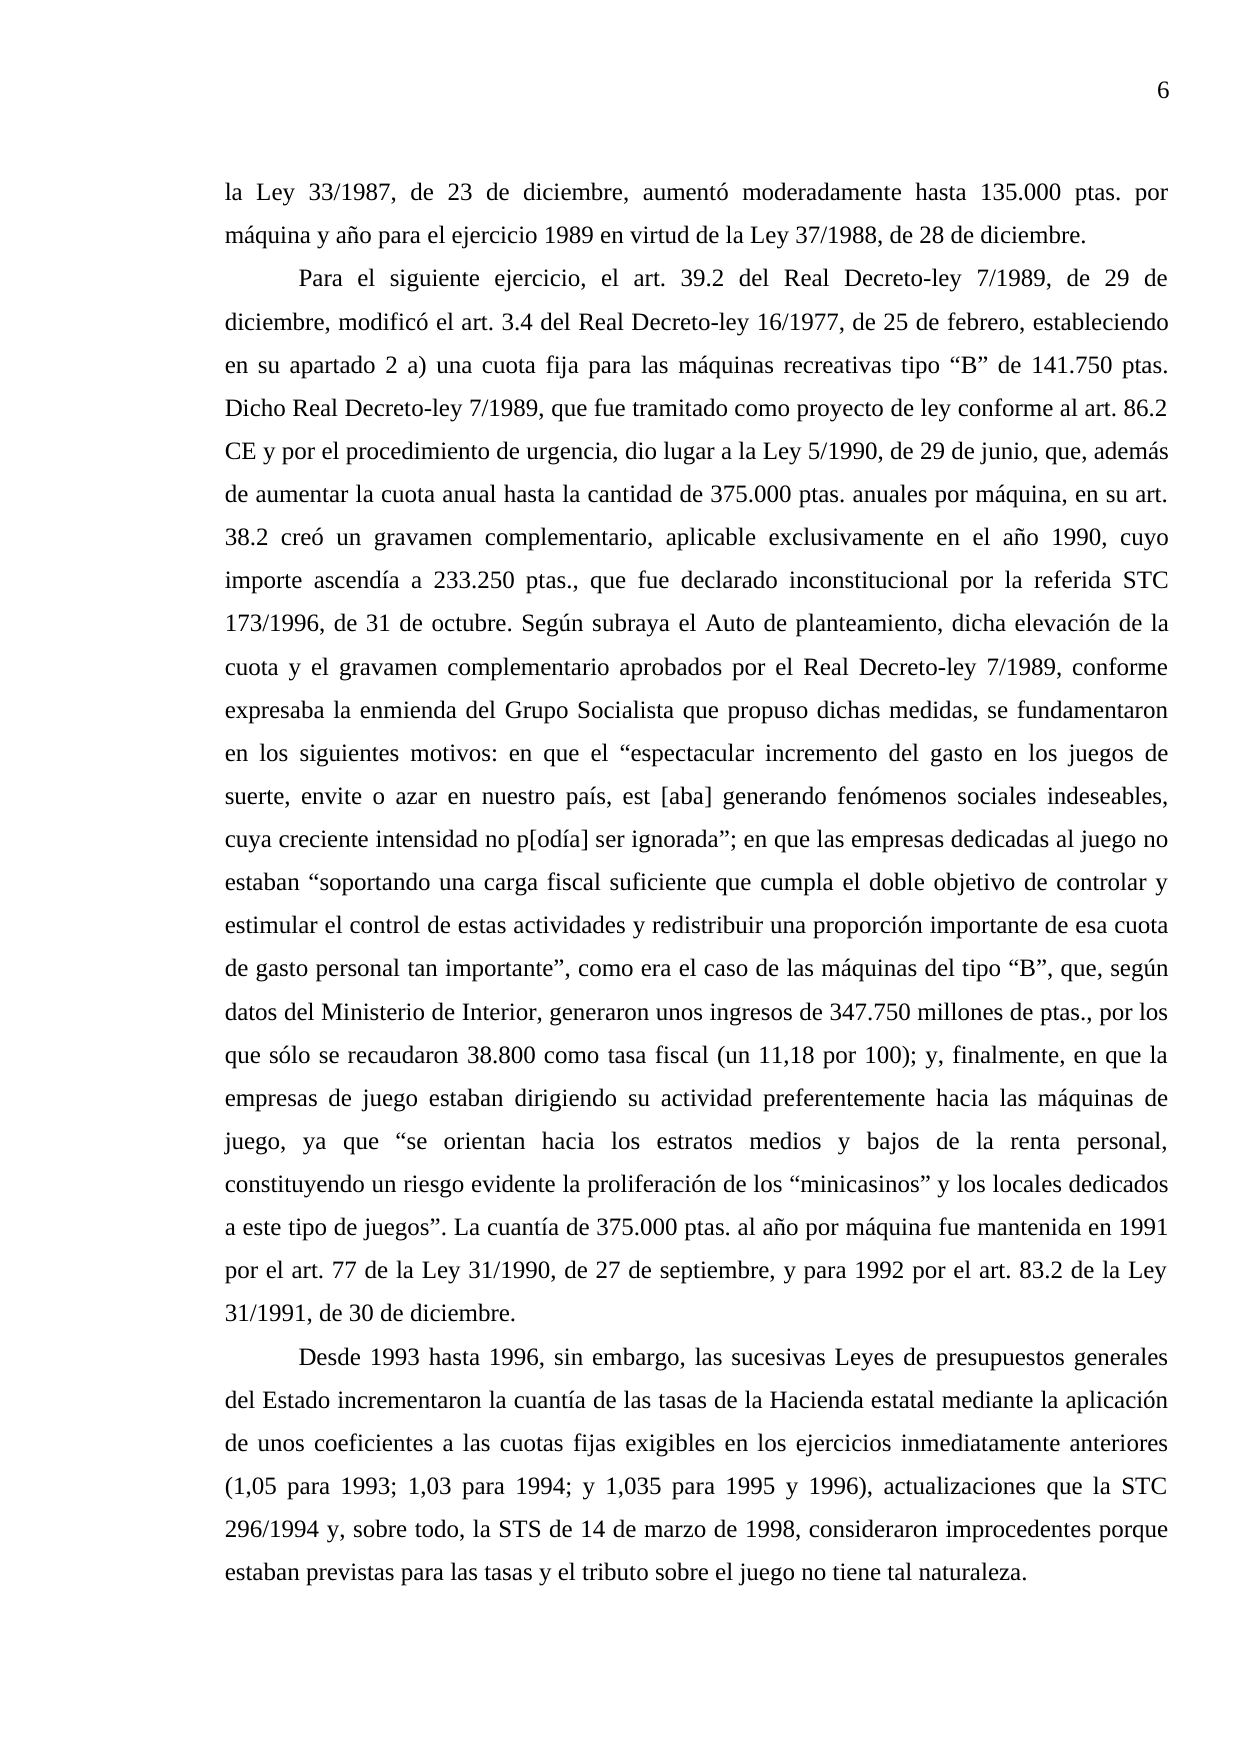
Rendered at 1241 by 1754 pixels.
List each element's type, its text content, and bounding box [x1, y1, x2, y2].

text Para el siguiente ejercicio, el art. 39.2 del Real Decreto-ley 7/1989, de 29 de diciembre, modificó el art. 3.4 del Real Decreto-ley 16/1977, de 25 de febrero, estableciendo en su apartado 2 a) una cuota fija para las máquinas recreativas tipo “B” de 141.750 ptas. Dicho Real Decreto-ley 7/1989, que fue tramitado como proyecto de ley conforme al art. 86.2 CE y por el procedimiento de urgencia, dio lugar a la Ley 5/1990, de 29 de junio, que, además de aumentar la cuota anual hasta la cantidad de 375.000 ptas. anuales por máquina, en su art. 38.2 creó un gravamen complementario, aplicable exclusivamente en el año 1990, cuyo importe ascendía a 233.250 ptas., que fue declarado inconstitucional por la referida STC 173/1996, de 31 de octubre. Según subraya el Auto de planteamiento, dicha elevación de la cuota y el gravamen complementario aprobados por el Real Decreto-ley 7/1989, conforme expresaba la enmienda del Grupo Socialista que propuso dichas medidas, se fundamentaron en los siguientes motivos: en que el “espectacular incremento del gasto en los juegos de suerte, envite o azar en nuestro país, est [aba] generando fenómenos sociales indeseables, cuya creciente intensidad no p[odía] ser ignorada”; en que las empresas dedicadas al juego no estaban “soportando una carga fiscal suficiente que cumpla el doble objetivo de controlar y estimular el control de estas actividades y redistribuir una proporción importante de esa cuota de gasto personal tan importante”, como era el caso de las máquinas del tipo “B”, que, según datos del Ministerio de Interior, generaron unos ingresos de 347.750 millones de ptas., por los que sólo se recaudaron 38.800 como tasa fiscal (un 11,18 por 100); y, finalmente, en que la empresas de juego estaban dirigiendo su actividad preferentemente hacia las máquinas de juego, ya que “se orientan hacia los estratos medios y bajos de la renta personal, constituyendo un riesgo evidente la proliferación de los “minicasinos” y los locales dedicados a este tipo de juegos”. La cuantía de 375.000 ptas. al año por máquina fue mantenida en 1991 por el art. 77 de la Ley 31/1990, de 27 de septiembre, y para 1992 por el art. 83.2 de la Ley 31/1991, de 30 de diciembre. [224, 263, 1169, 1327]
text Desde 1993 hasta 1996, sin embargo, las sucesivas Leyes de presupuestos generales del Estado incrementaron la cuantía de las tasas de la Hacienda estatal mediante la aplicación de unos coeficientes a las cuotas fijas exigibles en los ejercicios inmediatamente anteriores (1,05 para 1993; 1,03 para 1994; y 1,035 para 1995 y 1996), actualizaciones que la STC 296/1994 y, sobre todo, la STS de 14 de marzo de 1998, consideraron improcedentes porque estaban previstas para las tasas y el tributo sobre el juego no tiene tal naturaleza. [224, 1342, 1169, 1586]
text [224, 177, 1169, 249]
